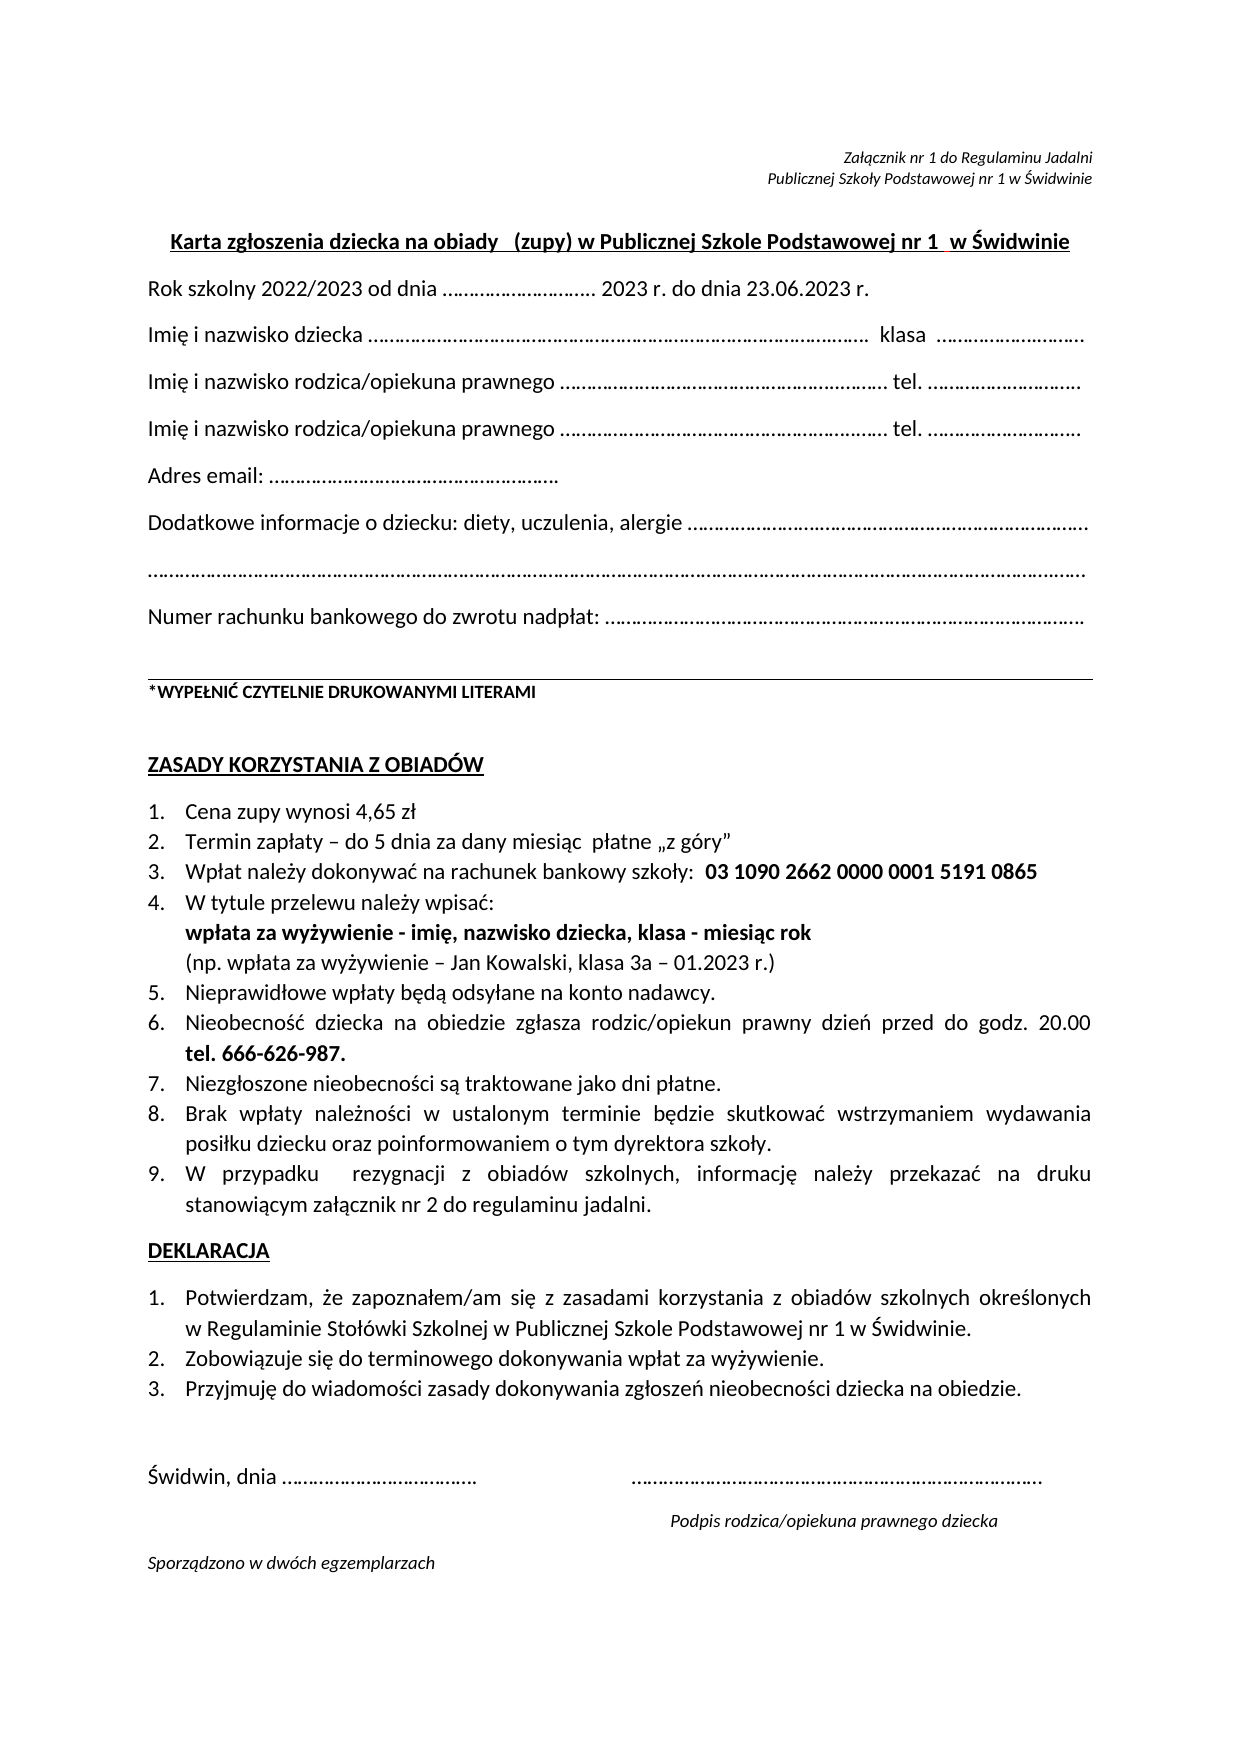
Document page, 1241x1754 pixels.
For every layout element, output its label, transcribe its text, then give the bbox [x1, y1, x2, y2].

list Nieprawidłowe wpłaty będą odsyłane na konto nadawcy. [148, 978, 1093, 1006]
list Nieobecność dziecka na obiedzie zgłasza rodzic/opiekun prawny dzień przed do godz. 20.00 tel. 666-626-987. [148, 1008, 1093, 1067]
text Załącznik nr 1 do Regulaminu Jadalni [148, 148, 1093, 168]
text *WYPEŁNIĆ CZYTELNIE DRUKOWANYMI LITERAMI [148, 680, 1093, 703]
text Imię i nazwisko rodzica/opiekuna prawnego ……………………………………………..……… tel. ……………………….. [148, 367, 1093, 395]
list Wpłat należy dokonywać na rachunek bankowy szkoły: 03 1090 2662 0000 0001 5191 0865 [148, 857, 1093, 885]
list wpłata za wyżywienie - imię, nazwisko dziecka, klasa - miesiąc rok [185, 918, 1093, 946]
text ……………………………………………………………………………………………………………………………………………………….…… [148, 555, 1093, 583]
text Dodatkowe informacje o dziecku: diety, uczulenia, alergie …………………….…………………………………………… [148, 508, 1093, 536]
text Imię i nazwisko dziecka …………………………………………………………………………….……. klasa ……………….……… [148, 321, 1093, 348]
text Adres email: ………………………………………………. [148, 461, 1093, 489]
text Publicznej Szkoły Podstawowej nr 1 w Świdwinie [148, 168, 1093, 188]
text ZASADY KORZYSTANIA Z OBIADÓW [148, 750, 1093, 778]
list W przypadku rezygnacji z obiadów szkolnych, informację należy przekazać na druku stanowiącym załącznik nr 2 do regulaminu jadalni. [148, 1159, 1093, 1218]
list W tytule przelewu należy wpisać: [148, 888, 1093, 916]
text Karta zgłoszenia dziecka na obiady (zupy) w Publicznej Szkole Podstawowej nr 1 w Świdwinie [148, 227, 1093, 255]
list Przyjmuję do wiadomości zasady dokonywania zgłoszeń nieobecności dziecka na obiedzie. [148, 1374, 1093, 1402]
text Sporządzono w dwóch egzemplarzach [148, 1551, 1093, 1574]
list Brak wpłaty należności w ustalonym terminie będzie skutkować wstrzymaniem wydawania posiłku dziecku oraz poinformowaniem o tym dyrektora szkoły. [148, 1099, 1093, 1157]
list Termin zapłaty – do 5 dnia za dany miesiąc płatne „z góry” [148, 827, 1093, 855]
list Cena zupy wynosi 4,65 zł [148, 797, 1093, 825]
list Niezgłoszone nieobecności są traktowane jako dni płatne. [148, 1069, 1093, 1097]
text DEKLARACJA [148, 1237, 1093, 1264]
text Świdwin, dnia ………………………………. …………………………………………………………………… [148, 1462, 1093, 1490]
text Imię i nazwisko rodzica/opiekuna prawnego ………………………………………………..…… tel. ……………………….. [148, 414, 1093, 442]
text Numer rachunku bankowego do zwrotu nadpłat: ………………………………………………………………………………. [148, 602, 1093, 630]
list (np. wpłata za wyżywienie – Jan Kowalski, klasa 3a – 01.2023 r.) [185, 948, 1093, 976]
text Podpis rodzica/opiekuna prawnego dziecka [148, 1509, 1093, 1532]
list Zobowiązuje się do terminowego dokonywania wpłat za wyżywienie. [148, 1344, 1093, 1372]
list Potwierdzam, że zapoznałem/am się z zasadami korzystania z obiadów szkolnych określonych w Regulaminie Stołówki Szkolnej w Publicznej Szkole Podstawowej nr 1 w Świdwinie. [148, 1283, 1093, 1342]
text Rok szkolny 2022/2023 od dnia ……………………….. 2023 r. do dnia 23.06.2023 r. [148, 274, 1093, 302]
